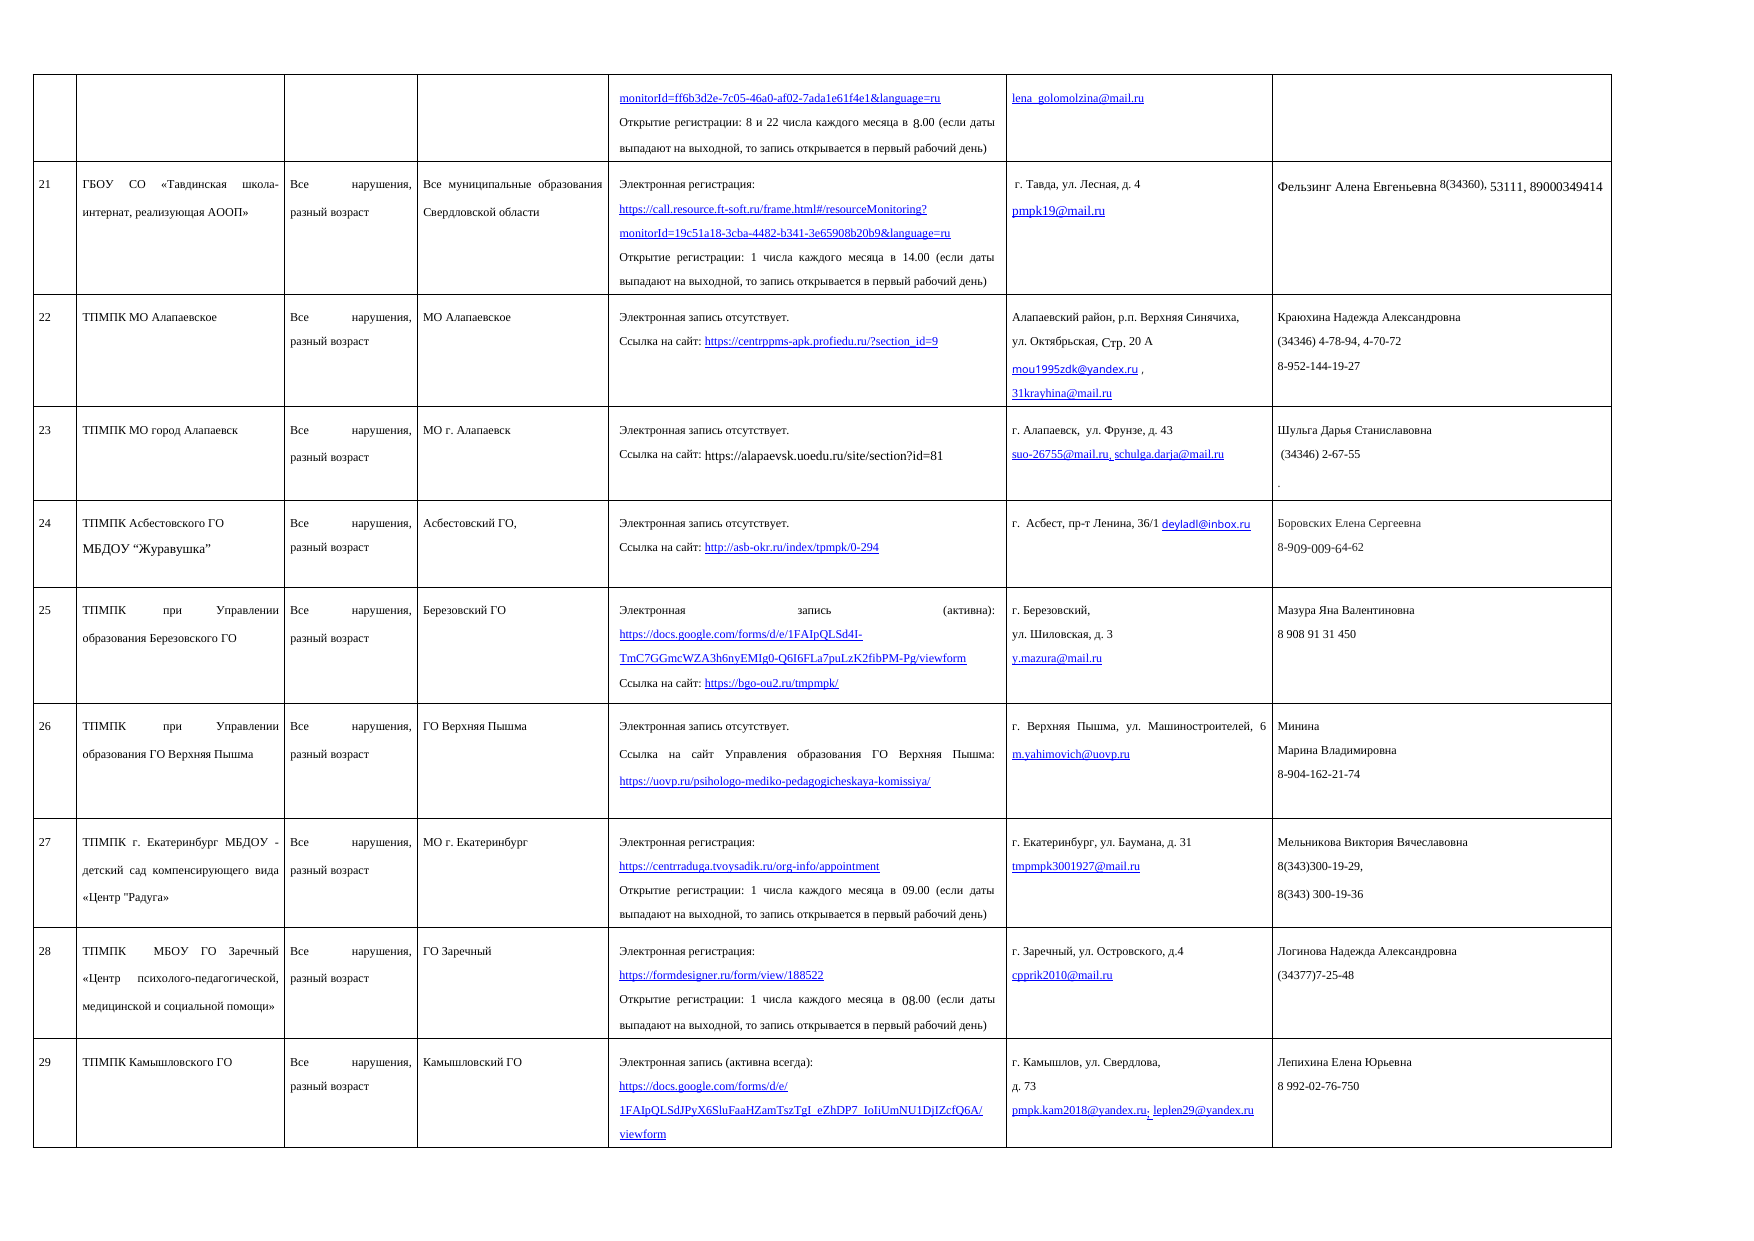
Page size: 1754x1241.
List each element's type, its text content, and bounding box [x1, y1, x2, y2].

table_cell ТПМПК при Управлении образования Березовского ГО [77, 588, 284, 702]
table_cell МО г. Алапаевск [418, 407, 608, 500]
table_cell ТПМПК МО Алапаевское [77, 295, 284, 406]
table_cell ТПМПК г. Екатеринбург МБДОУ - детский сад компенсирующего вида «Центр "Радуга» [77, 819, 284, 927]
table_cell 24 [34, 501, 76, 587]
table_cell Мельникова Виктория Вячеславовна 8(343)300-19-29, 8(343) 300-19-36 [1273, 819, 1611, 927]
table_cell г. Екатеринбург, ул. Баумана, д. 31 tmpmpk3001927@mail.ru [1007, 819, 1272, 927]
table_cell 28 [34, 928, 76, 1038]
table_cell ТПМПК Асбестовского ГО МБДОУ “Журавушка” [77, 501, 284, 587]
table_cell Все нарушения, разный возраст [285, 162, 417, 294]
table_cell Все нарушения, разный возраст [285, 704, 417, 818]
table_cell 26 [34, 704, 76, 818]
table_cell Краюхина Надежда Александровна (34346) 4-78-94, 4-70-72 8-952-144-19-27 [1273, 295, 1611, 406]
table_cell г. Алапаевск, ул. Фрунзе, д. 43 suo-26755@mail.ru, schulga.darja@mail.ru [1007, 407, 1272, 500]
table_cell Березовский ГО [418, 588, 608, 702]
table_cell Шульга Дарья Станиславовна (34346) 2-67-55 . [1273, 407, 1611, 500]
table_cell Электронная запись (активна): https://docs.google.com/forms/d/e/1FAIpQLSd4I-TmC7GGmcWZA3h6nyEMIg0-Q6I6FLa7puLzK2fibPM-Pg/viewform Ссылка на сайт: https://bgo-ou2.ru/tmpmpk/ [609, 588, 1006, 702]
table_cell 21 [34, 162, 76, 294]
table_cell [609, 1039, 1006, 1147]
table_cell Электронная регистрация: https://centrraduga.tvoysadik.ru/org-info/appointment Открытие регистрации: 1 числа каждого месяца в 09.00 (если даты выпадают на выходной, то запись открывается в первый рабочий день) [609, 819, 1006, 927]
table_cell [1273, 75, 1611, 161]
table_cell Асбестовский ГО, [418, 501, 608, 587]
table_cell Все нарушения, разный возраст [285, 295, 417, 406]
table_cell 29 [34, 1039, 76, 1147]
table_cell ГО Верхняя Пышма [418, 704, 608, 818]
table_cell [285, 75, 417, 161]
table_cell Электронная запись отсутствует. Ссылка на сайт Управления образования ГО Верхняя Пышма: https://uovp.ru/psihologo-mediko-pedagogicheskaya-komissiya/ [609, 704, 1006, 818]
table_cell Электронная регистрация: https://call.resource.ft-soft.ru/frame.html#/resourceMonitoring?monitorId=19c51a18-3cba-4482-b341-3e65908b20b9&language=ru Открытие регистрации: 1 числа каждого месяца в 14.00 (если даты выпадают на выходной, то запись открывается в первый рабочий день) [609, 162, 1006, 294]
table_cell г. Асбест, пр-т Ленина, 36/1 deyladl@inbox.ru [1007, 501, 1272, 587]
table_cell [77, 1039, 284, 1147]
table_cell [77, 75, 284, 161]
table_cell 22 [34, 295, 76, 406]
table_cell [285, 1039, 417, 1147]
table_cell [1273, 1039, 1611, 1147]
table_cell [418, 75, 608, 161]
table_cell Логинова Надежда Александровна (34377)7-25-48 [1273, 928, 1611, 1038]
table_cell Электронная запись отсутствует. Ссылка на сайт: https://centrppms-apk.profiedu.ru/?section_id=9 [609, 295, 1006, 406]
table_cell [1007, 75, 1272, 161]
table_cell ТПМПК МО город Алапаевск [77, 407, 284, 500]
table_cell Камышловский ГО [418, 1039, 608, 1147]
table_cell ТПМПК при Управлении образования ГО Верхняя Пышма [77, 704, 284, 818]
table_cell Боровских Елена Сергеевна 8-909-009-64-62 [1273, 501, 1611, 587]
table_cell Все нарушения, разный возраст [285, 501, 417, 587]
table_cell 23 [34, 407, 76, 500]
table_cell Фельзинг Алена Евгеньевна 8(34360), 53111, 89000349414 [1273, 162, 1611, 294]
table_cell Электронная запись отсутствует. Ссылка на сайт: http://asb-okr.ru/index/tpmpk/0-294 [609, 501, 1006, 587]
table_cell Все нарушения, разный возраст [285, 819, 417, 927]
table_cell ГО Заречный [418, 928, 608, 1038]
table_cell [609, 75, 1006, 161]
table_cell Минина Марина Владимировна 8-904-162-21-74 [1273, 704, 1611, 818]
table_cell МО Алапаевское [418, 295, 608, 406]
table_cell Алапаевский район, р.п. Верхняя Синячиха, ул. Октябрьская, Стр. 20 А mou1995zdk@yandex.ru , 31krayhina@mail.ru [1007, 295, 1272, 406]
table_cell г. Березовский, ул. Шиловская, д. 3 y.mazura@mail.ru [1007, 588, 1272, 702]
table_cell г. Тавда, ул. Лесная, д. 4 pmpk19@mail.ru [1007, 162, 1272, 294]
table_cell ГБОУ СО «Тавдинская школа-интернат, реализующая АООП» [77, 162, 284, 294]
table_cell 27 [34, 819, 76, 927]
table_cell Все муниципальные образования Свердловской области [418, 162, 608, 294]
table_cell Все нарушения, разный возраст [285, 928, 417, 1038]
table_cell МО г. Екатеринбург [418, 819, 608, 927]
table_cell 20 [34, 75, 76, 161]
table_cell г. Заречный, ул. Островского, д.4 cpprik2010@mail.ru [1007, 928, 1272, 1038]
table_cell Электронная регистрация: https://formdesigner.ru/form/view/188522 Открытие регистрации: 1 числа каждого месяца в 08.00 (если даты выпадают на выходной, то запись открывается в первый рабочий день) [609, 928, 1006, 1038]
table_cell г. Верхняя Пышма, ул. Машиностроителей, 6 m.yahimovich@uovp.ru [1007, 704, 1272, 818]
table_cell ТПМПК МБОУ ГО Заречный «Центр психолого-педагогической, медицинской и социальной помощи» [77, 928, 284, 1038]
table_cell Электронная запись отсутствует. Ссылка на сайт: https://alapaevsk.uoedu.ru/site/section?id=81 [609, 407, 1006, 500]
table_cell Все нарушения, разный возраст [285, 407, 417, 500]
table_cell Все нарушения, разный возраст [285, 588, 417, 702]
table_cell 25 [34, 588, 76, 702]
table_cell Мазура Яна Валентиновна 8 908 91 31 450 [1273, 588, 1611, 702]
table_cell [1007, 1039, 1272, 1147]
